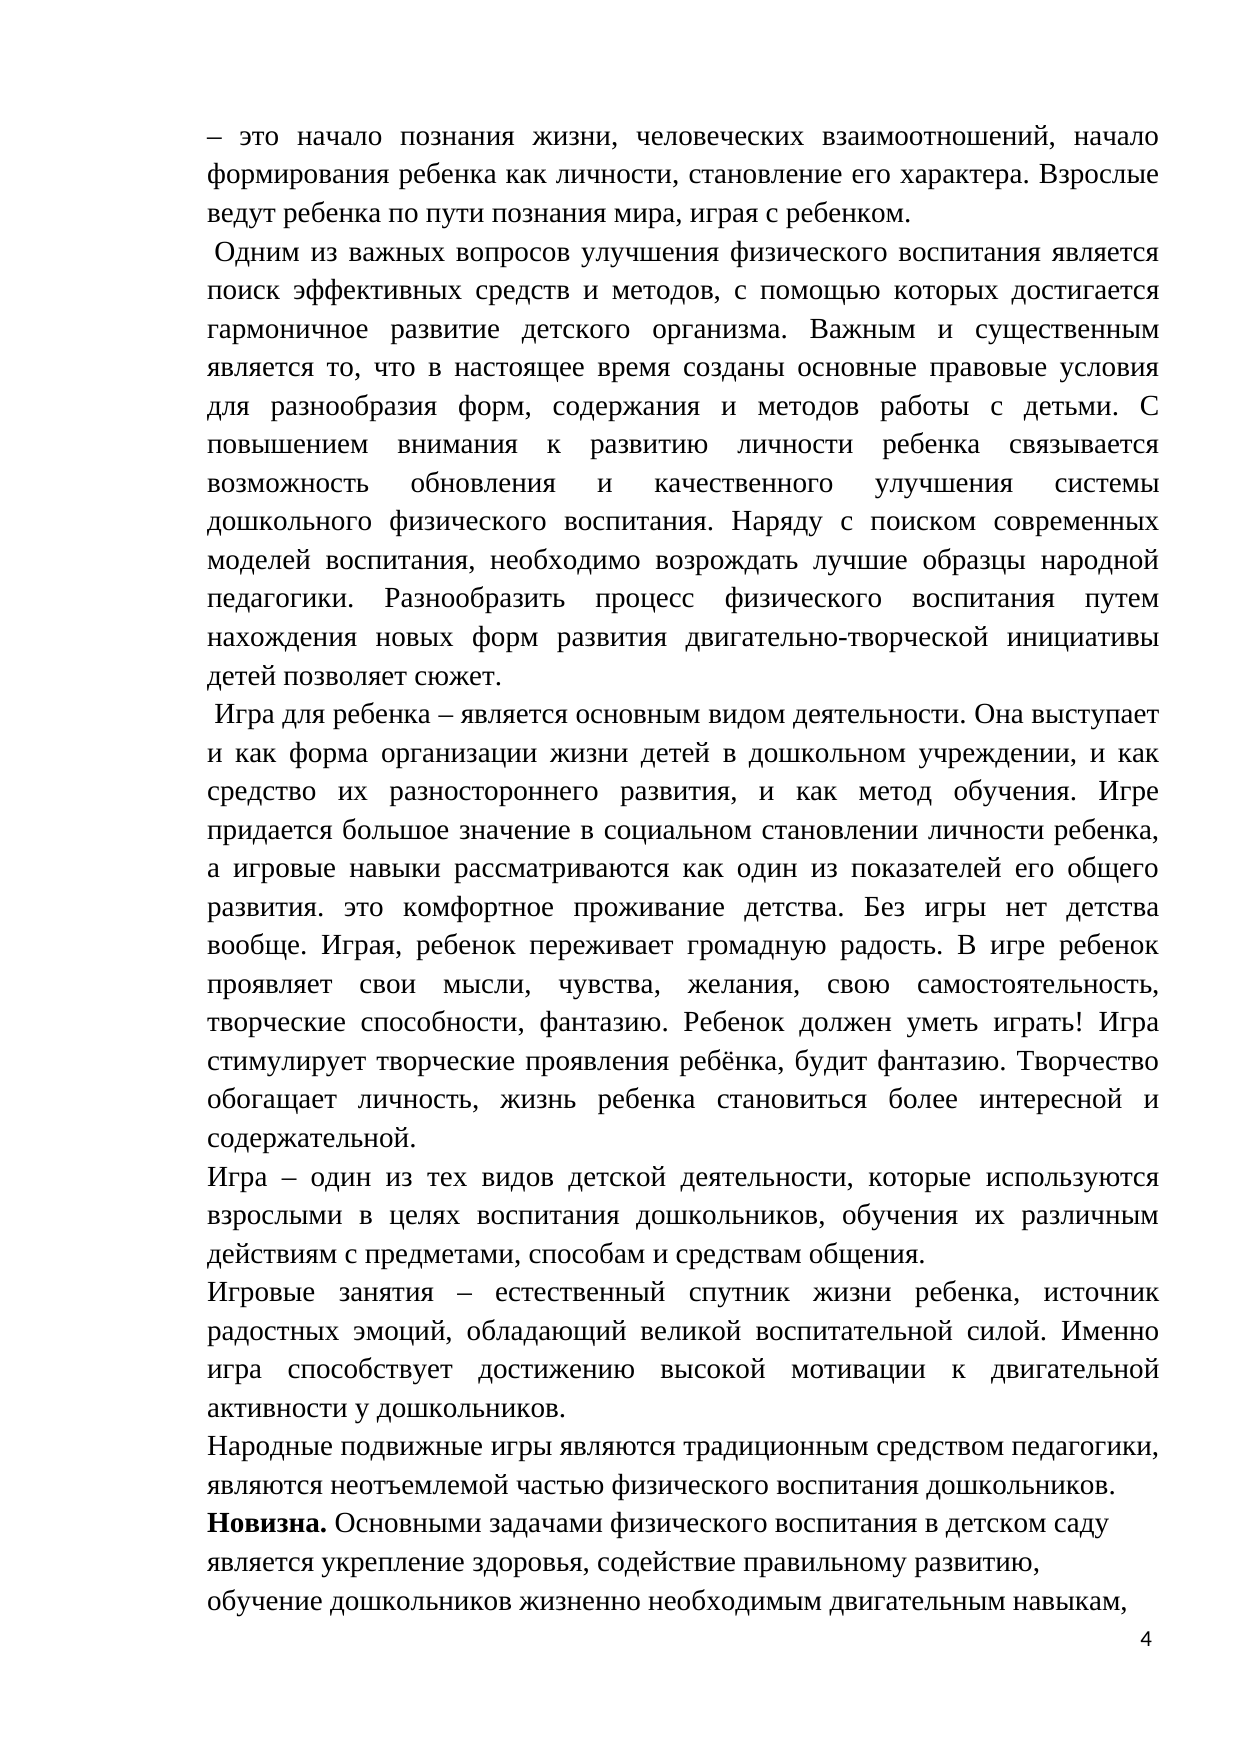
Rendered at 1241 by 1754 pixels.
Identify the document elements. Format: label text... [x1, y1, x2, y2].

text Игра для ребенка – является основным видом деятельности. Она выступает и как форма организации жизни детей в дошкольном учреждении, и как средство их разностороннего развития, и как метод обучения. Игре придается большое значение в социальном становлении личности ребенка, а игровые навыки рассматриваются как один из показателей его общего развития. это комфортное проживание детства. Без игры нет детства вообще. Играя, ребенок переживает громадную радость. В игре ребенок проявляет свои мысли, чувства, желания, свою самостоятельность, творческие способности, фантазию. Ребенок должен уметь играть! Игра стимулирует творческие проявления ребёнка, будит фантазию. Творчество обогащает личность, жизнь ребенка становиться более интересной и содержательной. [207, 696, 1160, 1154]
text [207, 118, 1160, 229]
text Народные подвижные игры являются традиционным средством педагогики, являются неотъемлемой частью физического воспитания дошкольников. [207, 1428, 1160, 1501]
text Игра – один из тех видов детской деятельности, которые используются взрослыми в целях воспитания дошкольников, обучения их различным действиям с предметами, способам и средствам общения. [207, 1159, 1160, 1269]
text Игровые занятия – естественный спутник жизни ребенка, источник радостных эмоций, обладающий великой воспитательной силой. Именно игра способствует достижению высокой мотивации к двигательной активности у дошкольников. [207, 1274, 1160, 1423]
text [207, 1506, 1152, 1616]
text Одним из важных вопросов улучшения физического воспитания является поиск эффективных средств и методов, с помощью которых достигается гармоничное развитие детского организма. Важным и существенным является то, что в настоящее время созданы основные правовые условия для разнообразия форм, содержания и методов работы с детьми. С повышением внимания к развитию личности ребенка связывается возможность обновления и качественного улучшения системы дошкольного физического воспитания. Наряду с поиском современных моделей воспитания, необходимо возрождать лучшие образцы народной педагогики. Разнообразить процесс физического воспитания путем нахождения новых форм развития двигательно-творческой инициативы детей позволяет сюжет. [207, 234, 1160, 691]
